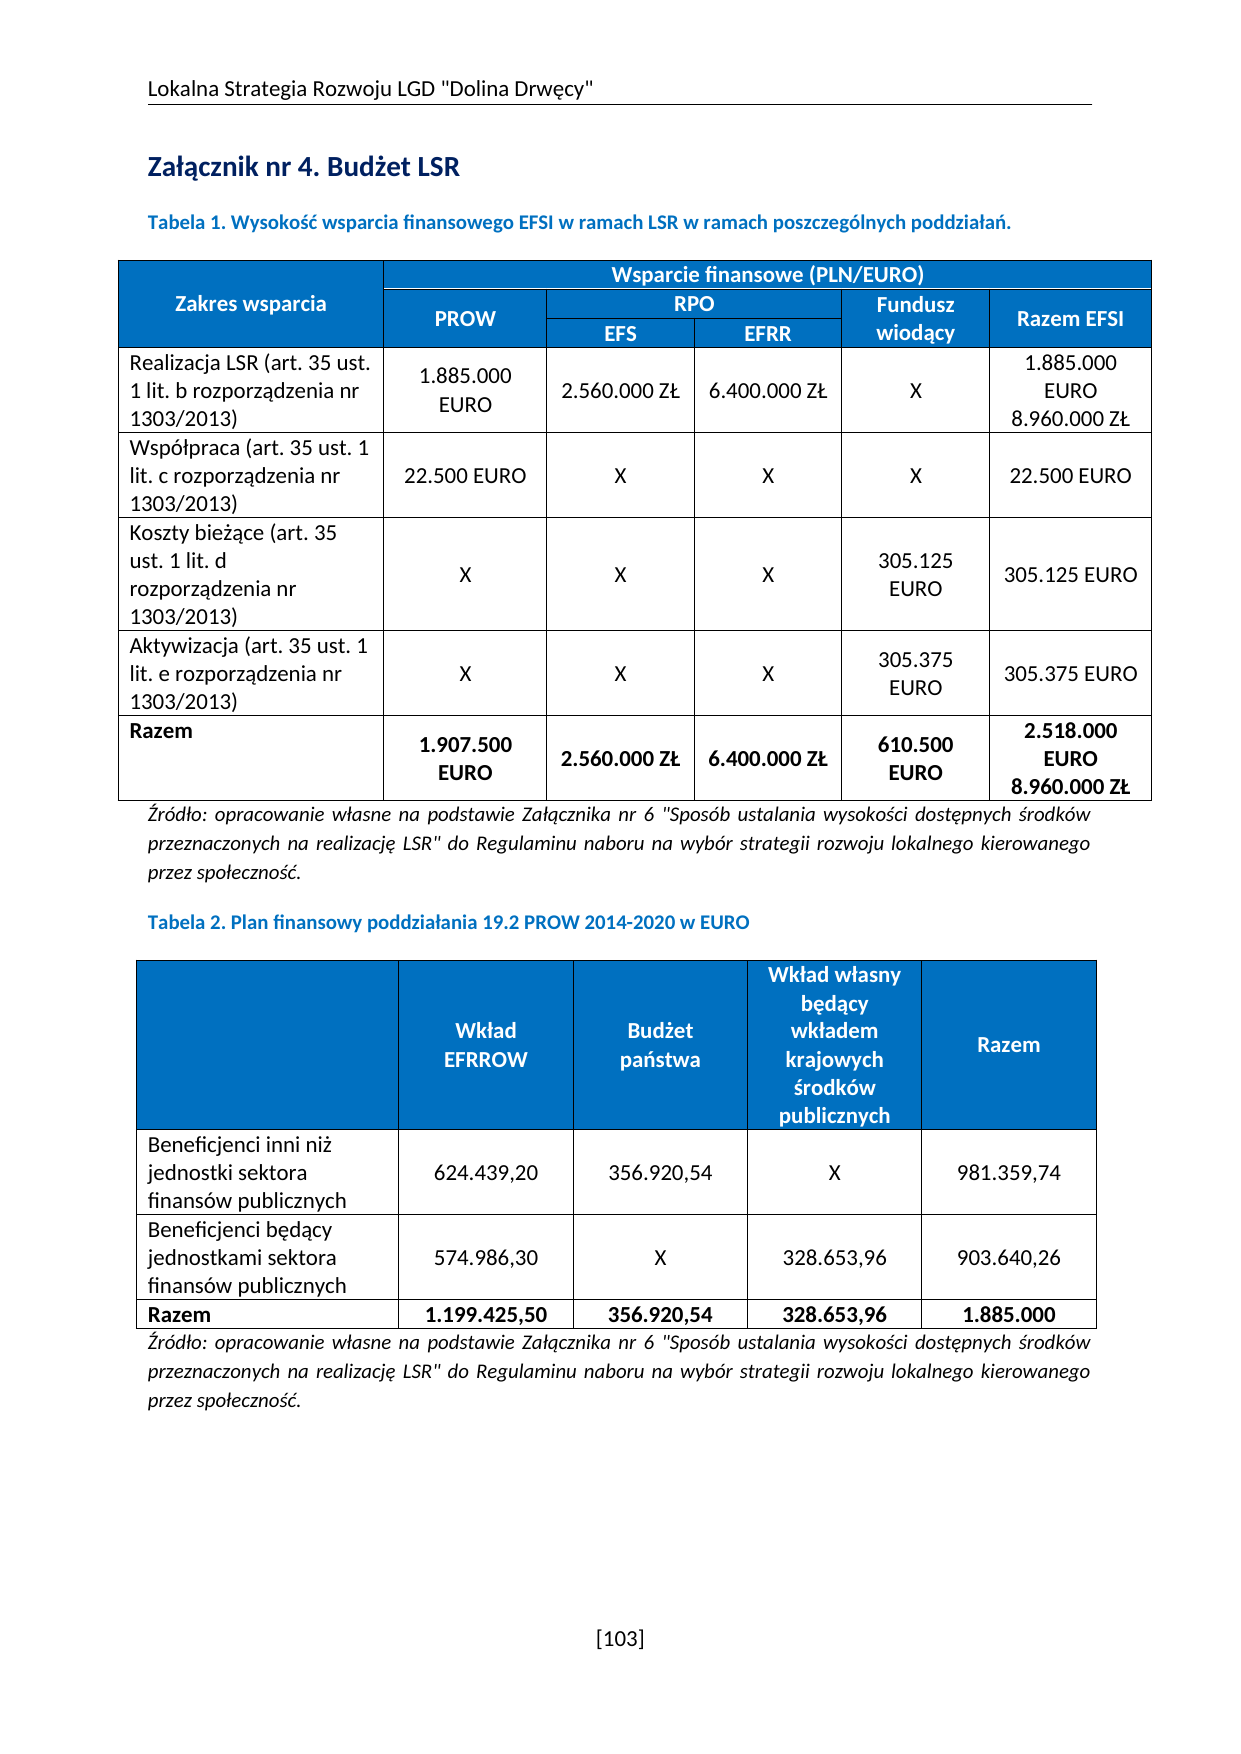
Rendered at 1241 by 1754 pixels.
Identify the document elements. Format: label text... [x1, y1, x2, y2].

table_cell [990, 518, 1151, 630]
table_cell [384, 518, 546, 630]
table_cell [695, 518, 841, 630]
text Źródło: opracowanie własne na podstawie Załącznika nr 6 "Sposób ustalania wysokości dostępnych środków przeznaczonych na realizację LSR" do Regulaminu naboru na wybór strategii rozwoju lokalnego kierowanego przez społeczność. [148, 1329, 1092, 1413]
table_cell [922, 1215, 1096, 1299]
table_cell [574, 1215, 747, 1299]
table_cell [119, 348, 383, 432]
text Załącznik nr 4. Budżet LSR [148, 148, 1092, 183]
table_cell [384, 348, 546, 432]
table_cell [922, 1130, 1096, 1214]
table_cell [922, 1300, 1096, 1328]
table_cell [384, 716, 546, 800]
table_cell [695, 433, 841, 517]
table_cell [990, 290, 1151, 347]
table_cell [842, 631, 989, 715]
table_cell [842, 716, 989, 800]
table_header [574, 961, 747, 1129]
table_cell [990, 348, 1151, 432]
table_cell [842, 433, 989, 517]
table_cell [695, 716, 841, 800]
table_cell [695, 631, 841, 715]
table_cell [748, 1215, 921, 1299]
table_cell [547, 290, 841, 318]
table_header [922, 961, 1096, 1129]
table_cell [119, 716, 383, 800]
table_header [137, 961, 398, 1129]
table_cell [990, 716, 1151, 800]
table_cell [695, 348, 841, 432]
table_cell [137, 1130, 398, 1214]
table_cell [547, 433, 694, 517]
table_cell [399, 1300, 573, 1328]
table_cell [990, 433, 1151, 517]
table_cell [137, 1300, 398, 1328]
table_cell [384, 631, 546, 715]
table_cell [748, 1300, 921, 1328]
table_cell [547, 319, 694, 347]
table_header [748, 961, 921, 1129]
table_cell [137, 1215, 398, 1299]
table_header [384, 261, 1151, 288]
text Tabela 1. Wysokość wsparcia finansowego EFSI w ramach LSR w ramach poszczególnych poddziałań. [148, 209, 1092, 235]
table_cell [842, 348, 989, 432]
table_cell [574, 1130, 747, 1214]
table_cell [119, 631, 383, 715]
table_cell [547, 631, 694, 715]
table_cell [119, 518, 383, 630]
text Tabela 2. Plan finansowy poddziałania 19.2 PROW 2014-2020 w EURO [148, 909, 1092, 935]
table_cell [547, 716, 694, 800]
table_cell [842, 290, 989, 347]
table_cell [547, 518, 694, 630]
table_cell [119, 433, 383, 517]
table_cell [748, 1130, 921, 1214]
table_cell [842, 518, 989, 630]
text Źródło: opracowanie własne na podstawie Załącznika nr 6 "Sposób ustalania wysokości dostępnych środków przeznaczonych na realizację LSR" do Regulaminu naboru na wybór strategii rozwoju lokalnego kierowanego przez społeczność. [148, 801, 1092, 885]
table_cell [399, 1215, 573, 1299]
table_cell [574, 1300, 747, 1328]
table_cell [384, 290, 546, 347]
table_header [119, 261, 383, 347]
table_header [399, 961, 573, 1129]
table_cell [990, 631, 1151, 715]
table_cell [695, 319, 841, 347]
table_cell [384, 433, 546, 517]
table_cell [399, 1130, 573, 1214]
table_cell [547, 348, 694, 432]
